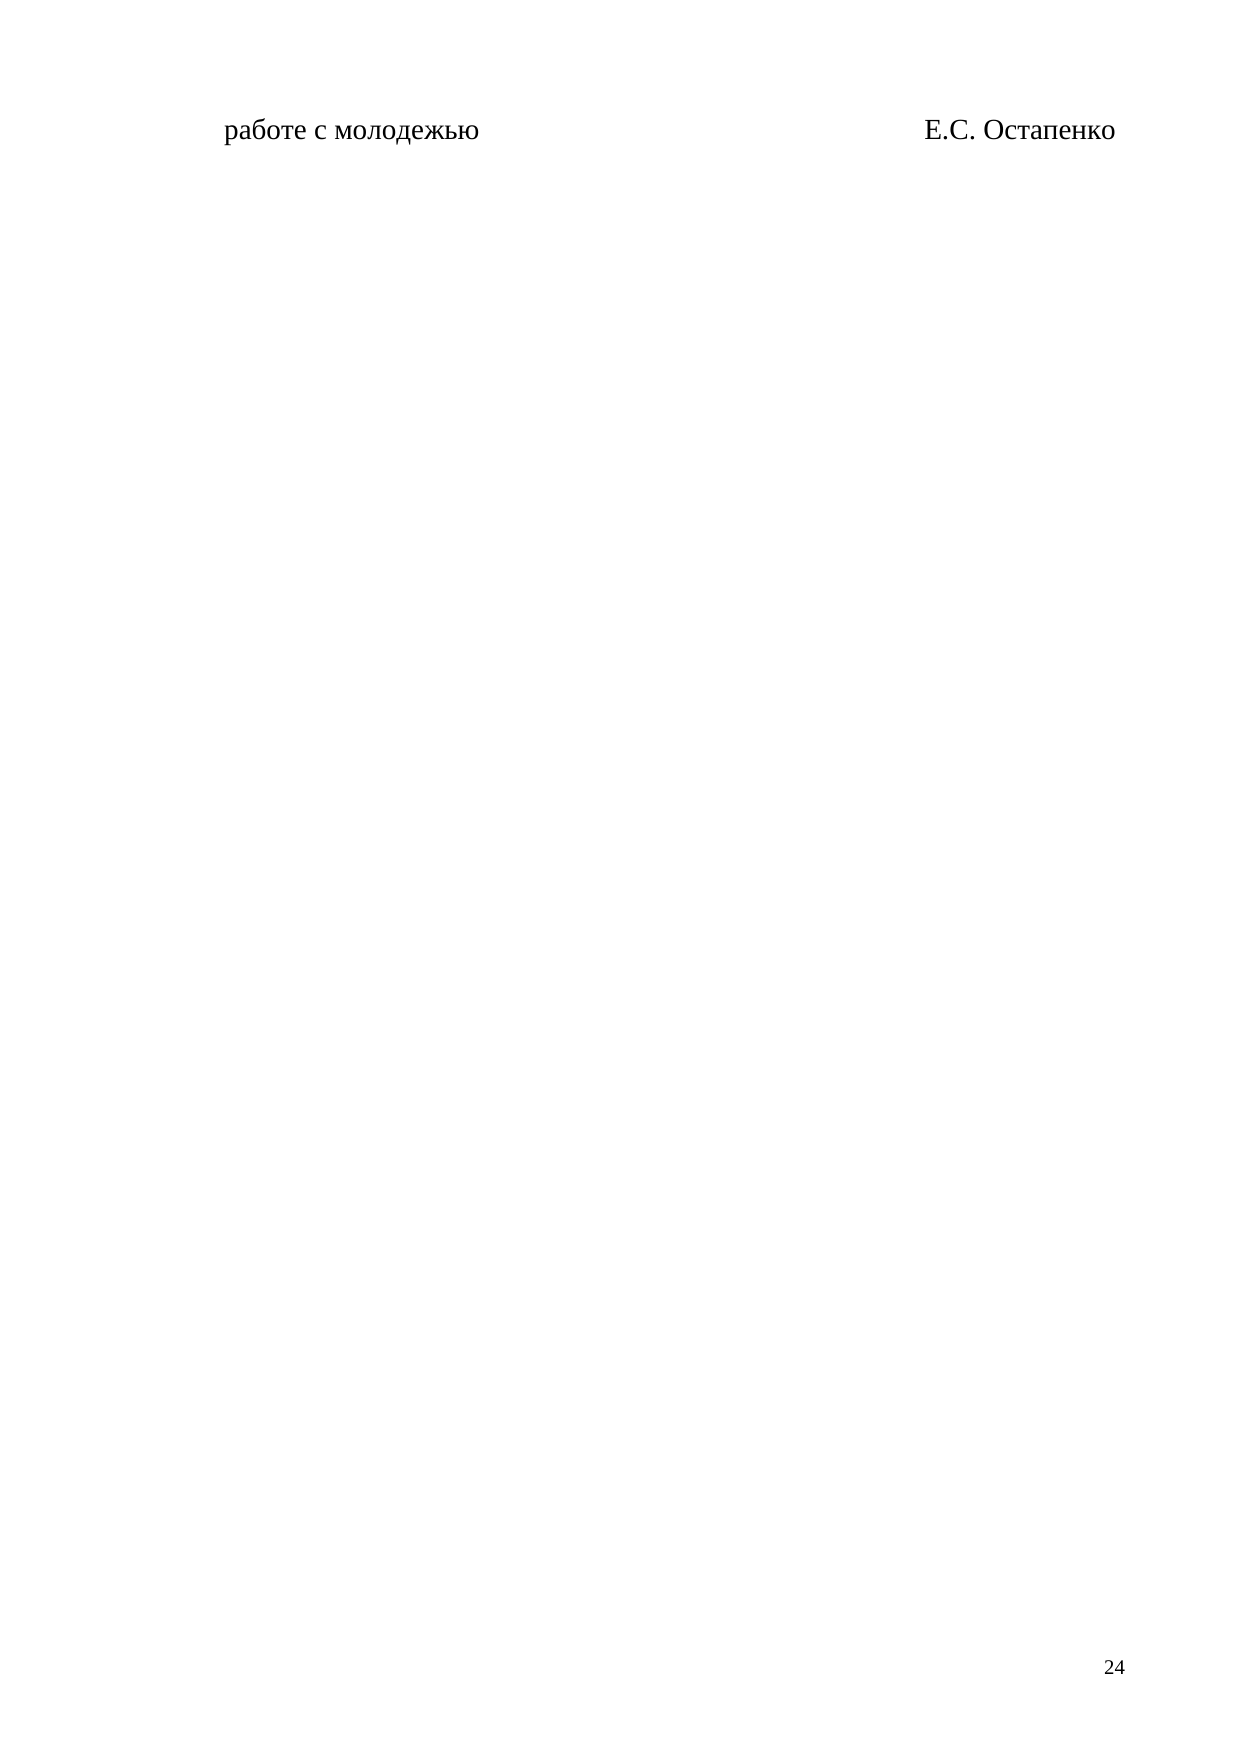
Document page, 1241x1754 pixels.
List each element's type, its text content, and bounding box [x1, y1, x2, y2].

subtitle работе с молодежью Е.С. Остапенко [224, 112, 1125, 146]
